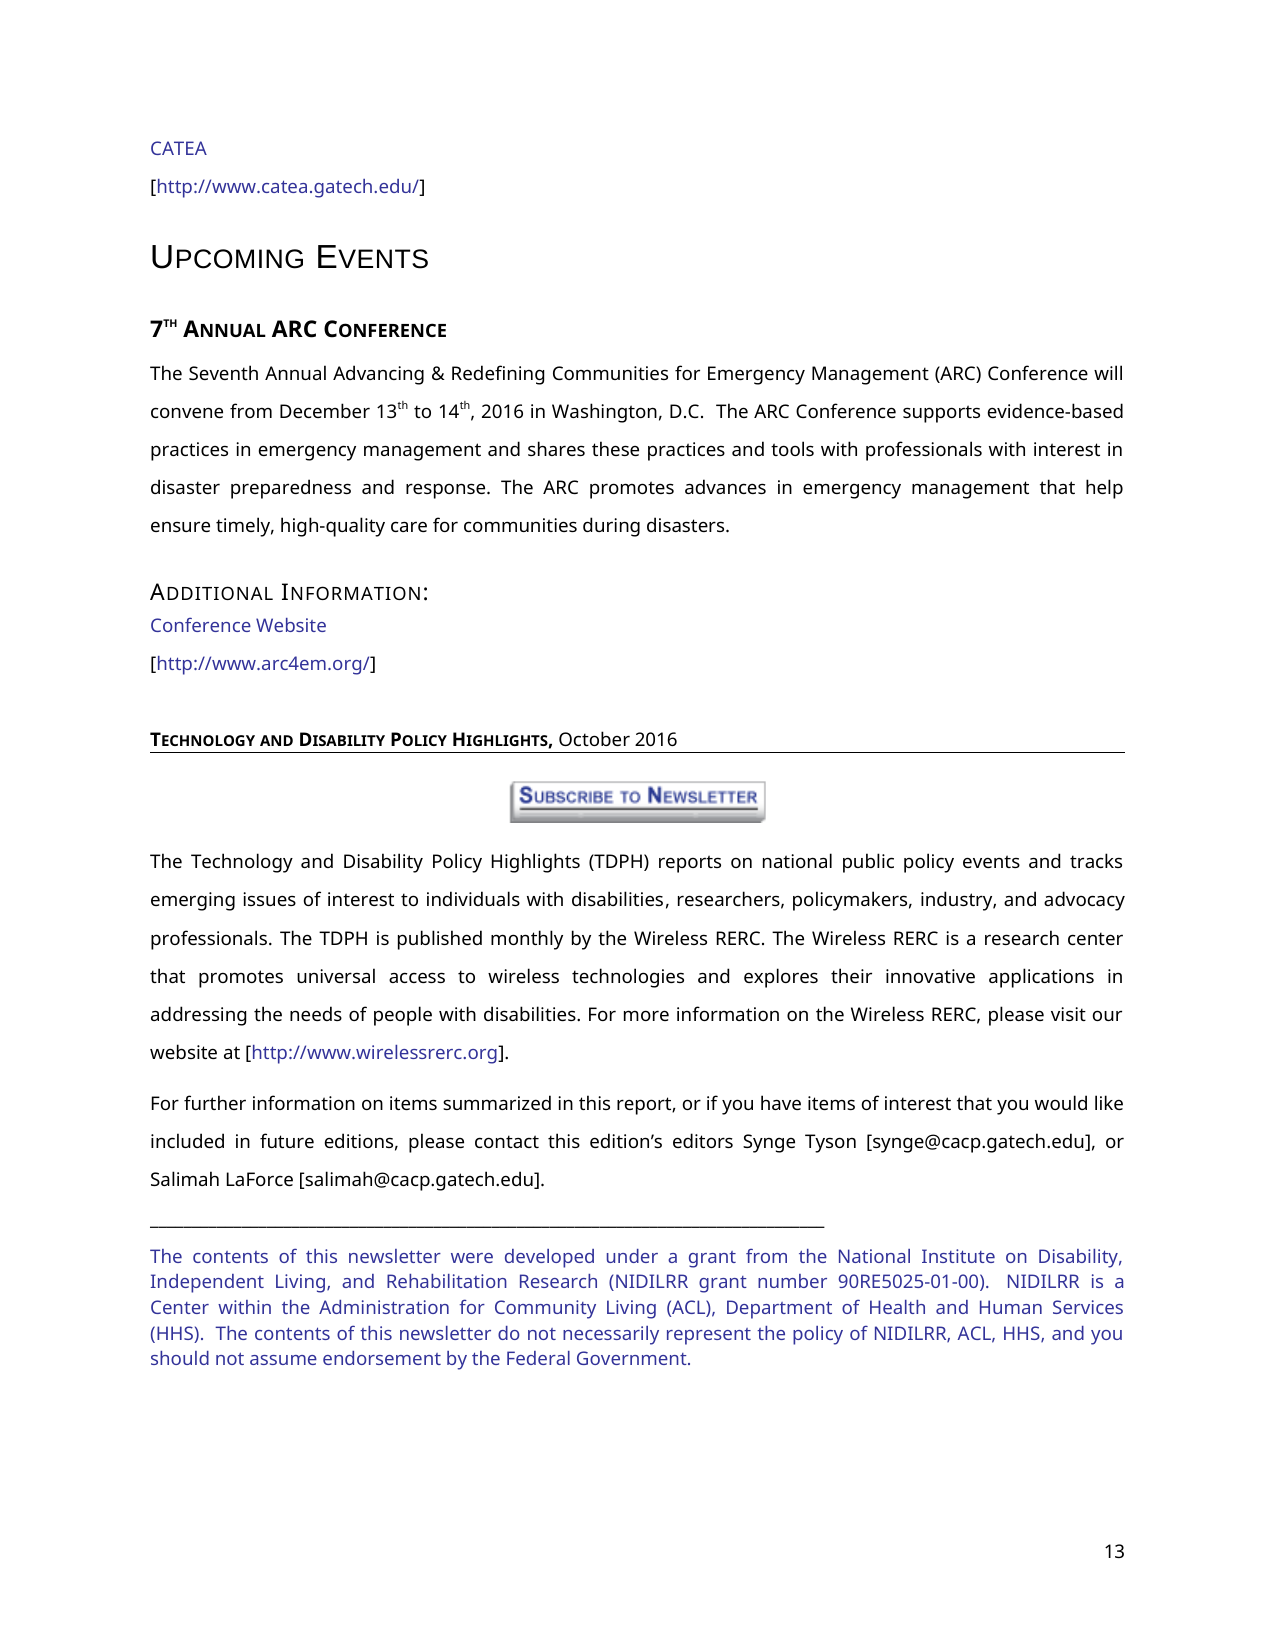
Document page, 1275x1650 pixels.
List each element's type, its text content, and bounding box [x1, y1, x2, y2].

text The Technology and Disability Policy Highlights (TDPH) reports on national public policy events and tracks emerging issues of interest to individuals with disabilities, researchers, policymakers, industry, and advocacy professionals. The TDPH is published monthly by the Wireless RERC. The Wireless RERC is a research center that promotes universal access to wireless technologies and explores their innovative applications in addressing the needs of people with disabilities. For more information on the Wireless RERC, please visit our website at [http://www.wirelessrerc.org]. [150, 848, 1125, 1065]
text The contents of this newsletter were developed under a grant from the National Institute on Disability, Independent Living, and Rehabilitation Research (NIDILRR grant number 90RE5025-01-00). NIDILRR is a Center within the Administration for Community Living (ACL), Department of Health and Human Services (HHS). The contents of this newsletter do not necessarily represent the policy of NIDILRR, ACL, HHS, and you should not assume endorsement by the Federal Government. [150, 1243, 1125, 1371]
text Technology and Disability Policy Highlights, October 2016 [150, 727, 1125, 752]
text [http://www.catea.gatech.edu/] [150, 173, 1125, 199]
text _________________________________________________________________________________ [150, 1205, 1125, 1231]
text 7th Annual ARC Conference [150, 313, 1125, 344]
text The Seventh Annual Advancing & Redefining Communities for Emergency Management (ARC) Conference will convene from December 13th to 14th, 2016 in Washington, D.C. The ARC Conference supports evidence-based practices in emergency management and shares these practices and tools with professionals with interest in disaster preparedness and response. The ARC promotes advances in emergency management that help ensure timely, high-quality care for communities during disasters. [150, 360, 1125, 538]
text Conference Website [150, 612, 1125, 637]
subtitle Additional Information: [150, 576, 1125, 607]
text [http://www.arc4em.org/] [150, 650, 1125, 676]
subtitle Upcoming Events [150, 237, 1125, 275]
text CATEA [150, 135, 1125, 161]
text For further information on items summarized in this report, or if you have items of interest that you would like included in future editions, please contact this edition’s editors Synge Tyson [synge@cacp.gatech.edu], or Salimah LaForce [salimah@cacp.gatech.edu]. [150, 1090, 1125, 1192]
picture [509, 780, 766, 823]
